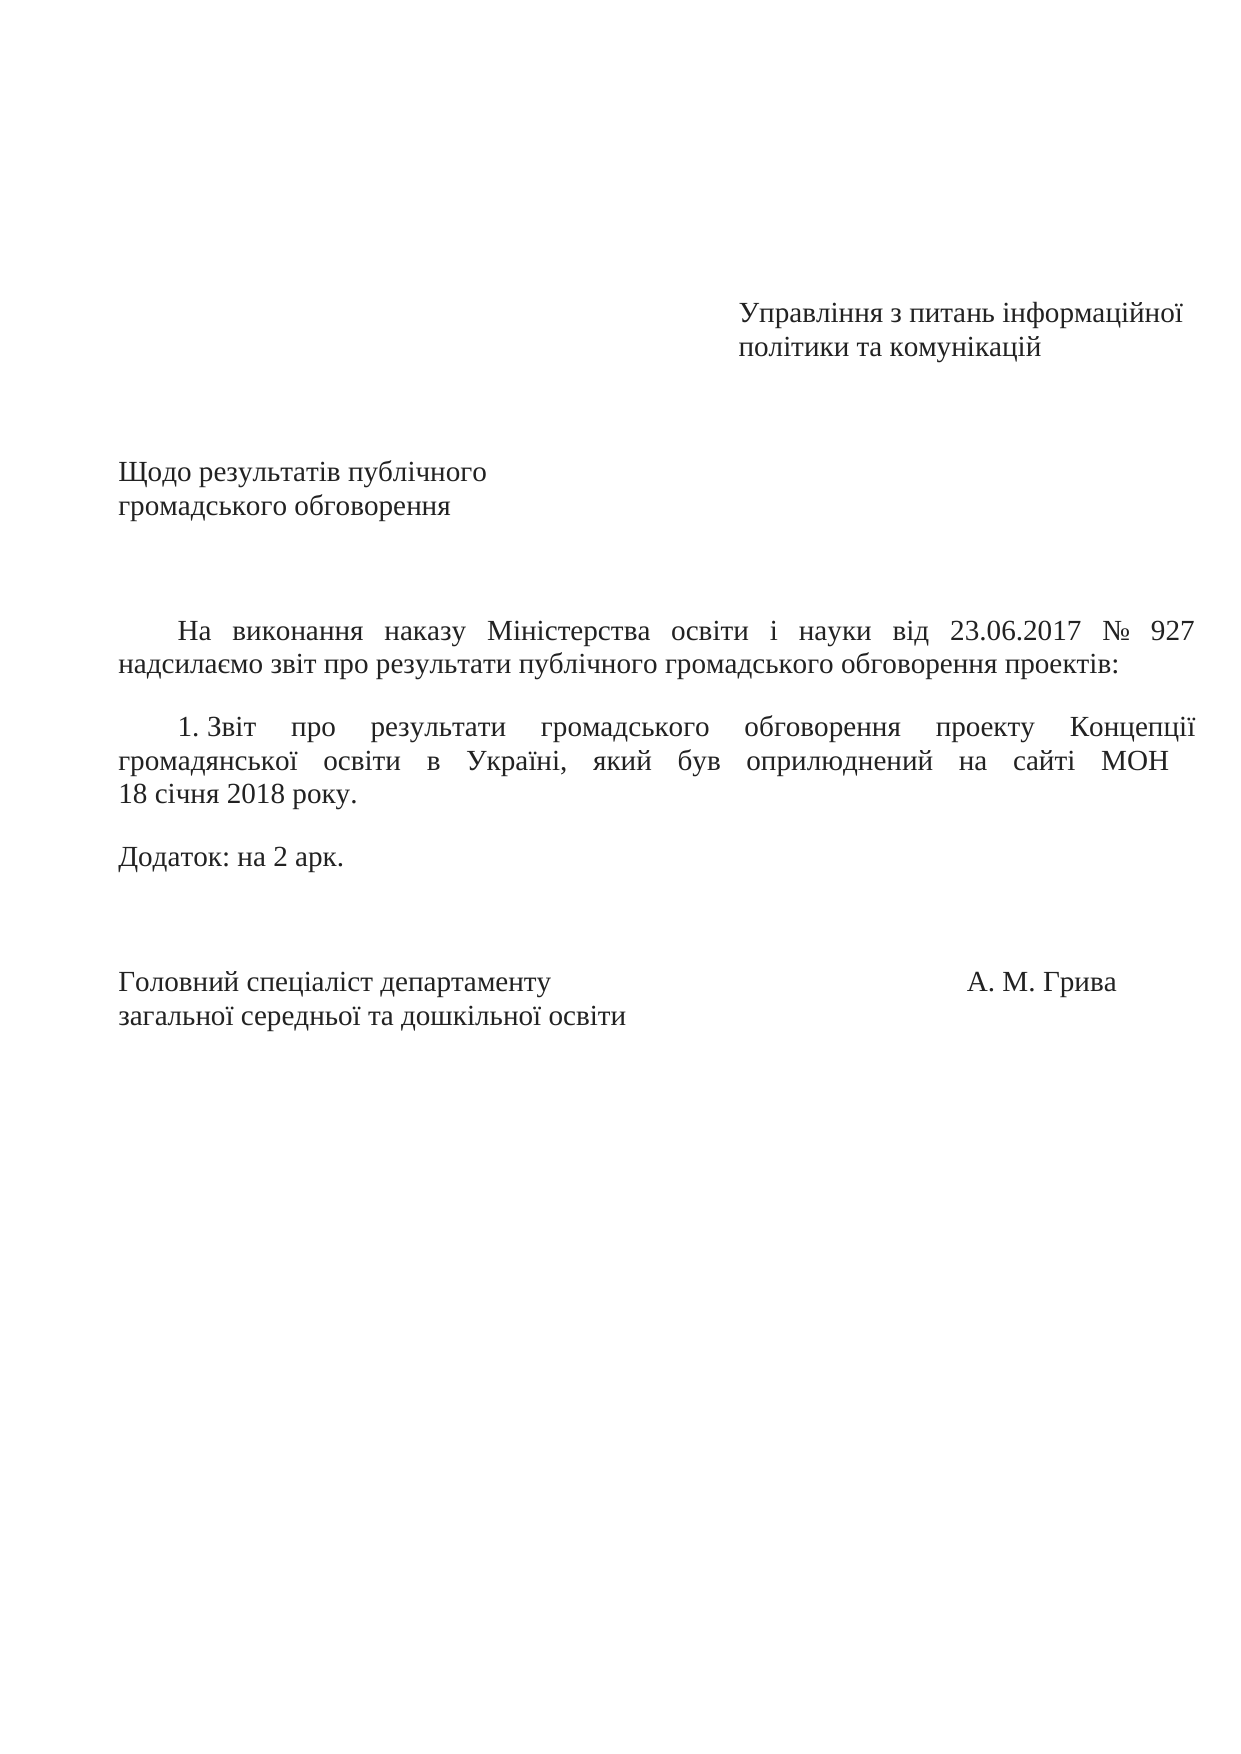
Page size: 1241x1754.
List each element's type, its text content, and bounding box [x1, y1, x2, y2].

text Щодо результатів публічного громадського обговорення [118, 454, 1196, 521]
text Управління з питань інформаційної політики та комунікацій [738, 295, 1196, 362]
text Додаток: на 2 арк. [118, 839, 1196, 873]
list Звіт про результати громадського обговорення проекту Концепції громадянської освіти в Україні, який був оприлюднений на сайті МОН 18 січня 2018 року. [118, 709, 1196, 810]
text Головний спеціаліст департаменту А. М. Грива загальної середньої та дошкільної освіти [118, 964, 1196, 1032]
text На виконання наказу Міністерства освіти і науки від 23.06.2017 № 927 надсилаємо звіт про результати публічного громадського обговорення проектів: [118, 613, 1196, 680]
